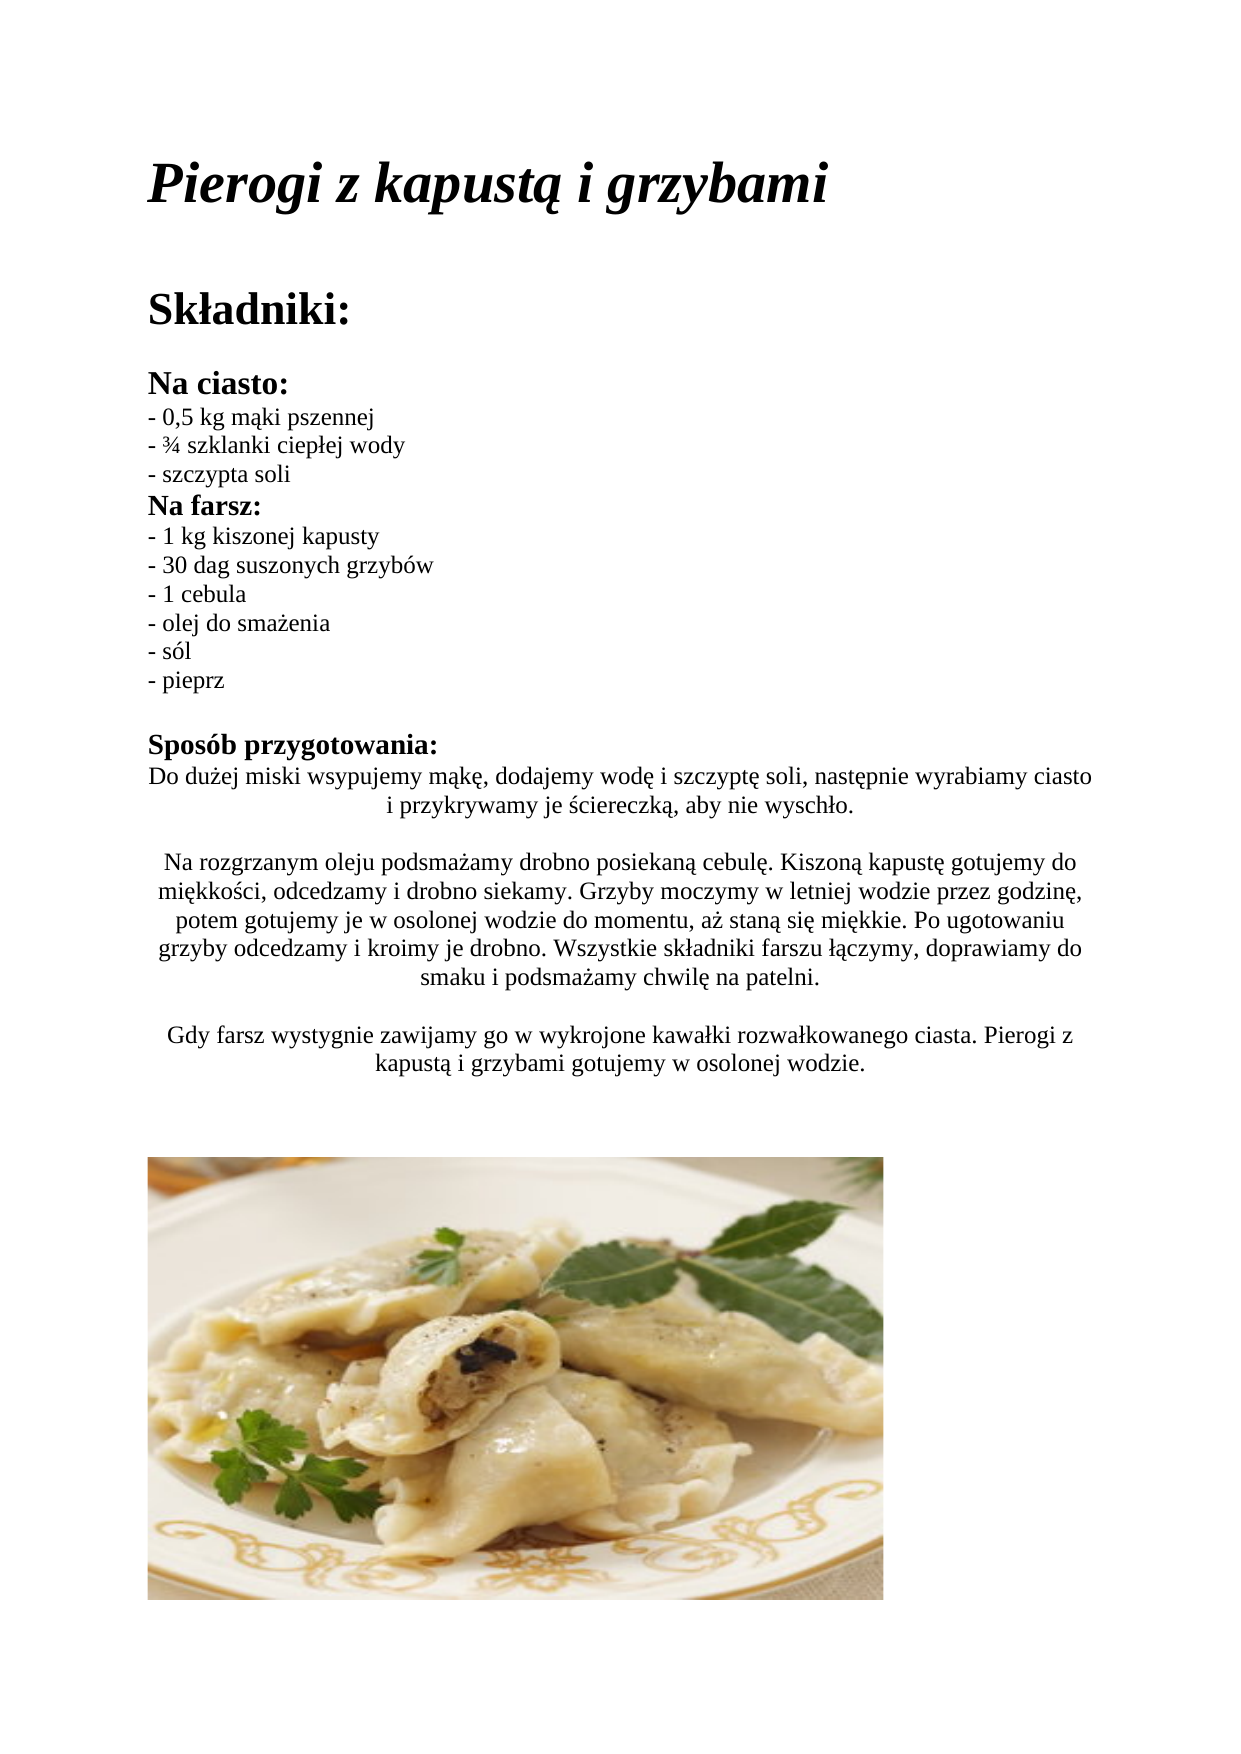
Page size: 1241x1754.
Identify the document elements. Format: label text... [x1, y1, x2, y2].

text Na ciasto: - 0,5 kg mąki pszennej - ¾ szklanki ciepłej wody - szczypta soli Na farsz: - 1 kg kiszonej kapusty - 30 dag suszonych grzybów [148, 334, 1093, 579]
text - 1 cebula - olej do smażenia - sól - pieprz Sposób przygotowania: [148, 579, 1093, 761]
picture [147, 1157, 884, 1600]
text Pierogi z kapustą i grzybami Składniki: [148, 148, 1093, 334]
text Do dużej miski wsypujemy mąkę, dodajemy wodę i szczyptę soli, następnie wyrabiamy ciasto i przykrywamy je ściereczką, aby nie wyschło. Na rozgrzanym oleju podsmażamy drobno posiekaną cebulę. Kiszoną kapustę gotujemy do miękkości, odcedzamy i drobno siekamy. Grzyby moczymy w letniej wodzie przez godzinę, potem gotujemy je w osolonej wodzie do momentu, aż staną się miękkie. Po ugotowaniu grzyby odcedzamy i kroimy je drobno. Wszystkie składniki farszu łączymy, doprawiamy do smaku i podsmażamy chwilę na patelni. Gdy farsz wystygnie zawijamy go w wykrojone kawałki rozwałkowanego ciasta. Pierogi z kapustą i grzybami gotujemy w osolonej wodzie. [148, 761, 1093, 1077]
